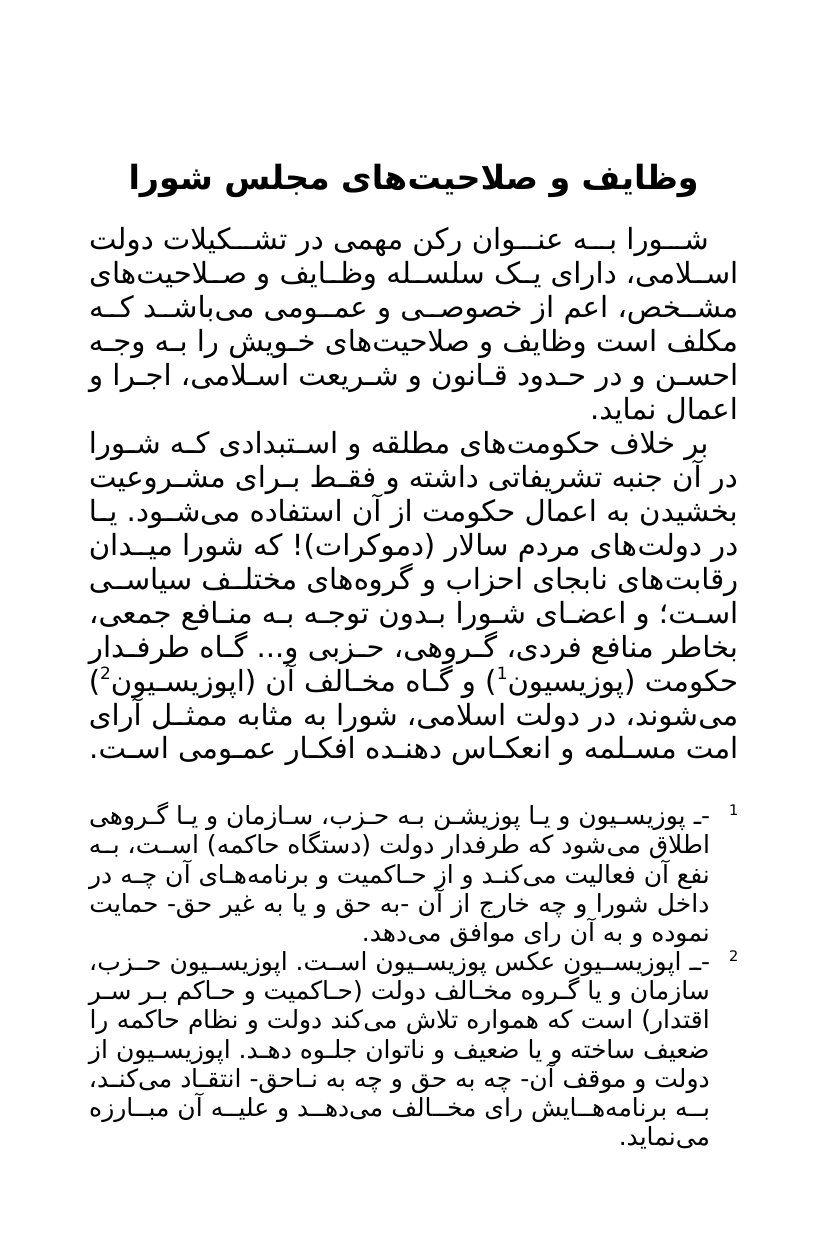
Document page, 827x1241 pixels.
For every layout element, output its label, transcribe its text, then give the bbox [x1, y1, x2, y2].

text شورا به عنوان ركن مهمی در تشكیلات دولت اسلامی، دارای یک سلسله وظایف و صلاحیت‌های مشخص، اعم از خصوصی و عمومی می‌باشد كه مكلف است وظایف و صلاحیت‌های خویش را به وجه احسن و در حدود قانون و شریعت اسلامی، اجرا و اعمال نماید. [89, 222, 738, 426]
text وظایف و صلاحیت‌های مجلس شورا [89, 158, 738, 197]
text بر خلاف حكومت‌های مطلقه و استبدادی كه شورا در آن جنبه تشریفاتی داشته و فقط برای مشروعیت بخشیدن به اعمال حكومت از آن استفاده می‌شود. یا در دولت‌های مردم سالار (دموكرات)! كه شورا میدان رقابت‌های نابجای احزاب و گروه‌های مختلف سیاسی است؛ و اعضای شورا بدون توجه به منافع جمعی، بخاطر منافع فردی، گروهی، حزبی و... گاه طرفدار حكومت (پوزیسیون) و گاه مخالف آن (اپوزیسیون) می‌شوند، در دولت اسلامی، شورا به مثابه ممثل آرای امت مسلمه و انعكاس دهنده افكار عمومی است. واقعاً مستقل و با صلاحیت بوده و با توجه به شریعت اسلام، موافقت و یا مخالفت خویش را در مورد موضوعی ابراز می‌نماید و از پوزیسیون و اپوزیسیون بودن دایمی كه ناحق و غیر مشروع است، اجتناب می‌كند. [89, 426, 738, 766]
